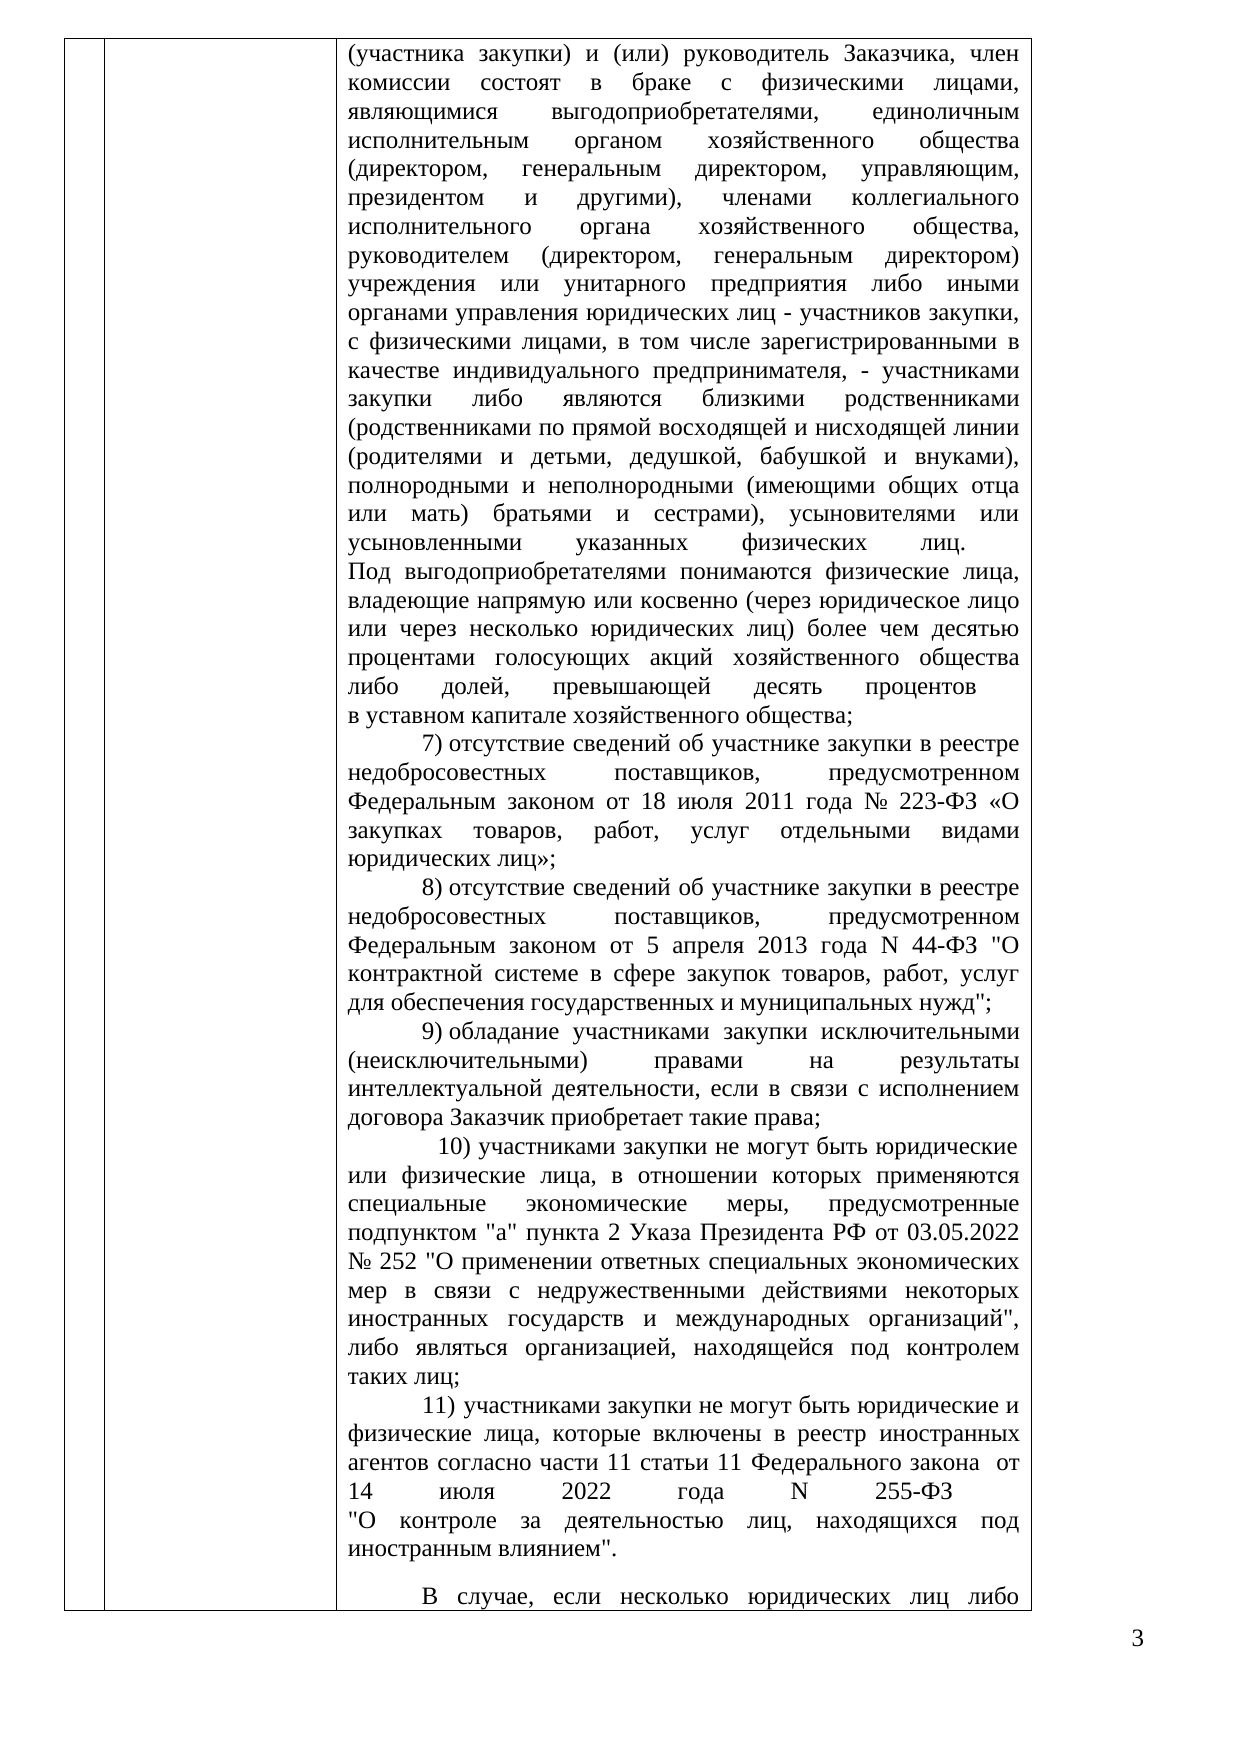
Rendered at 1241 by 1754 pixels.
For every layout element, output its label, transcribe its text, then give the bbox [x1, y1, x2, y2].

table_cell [105, 39, 336, 1610]
table_cell 8 [65, 39, 104, 1610]
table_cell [337, 39, 1031, 1610]
